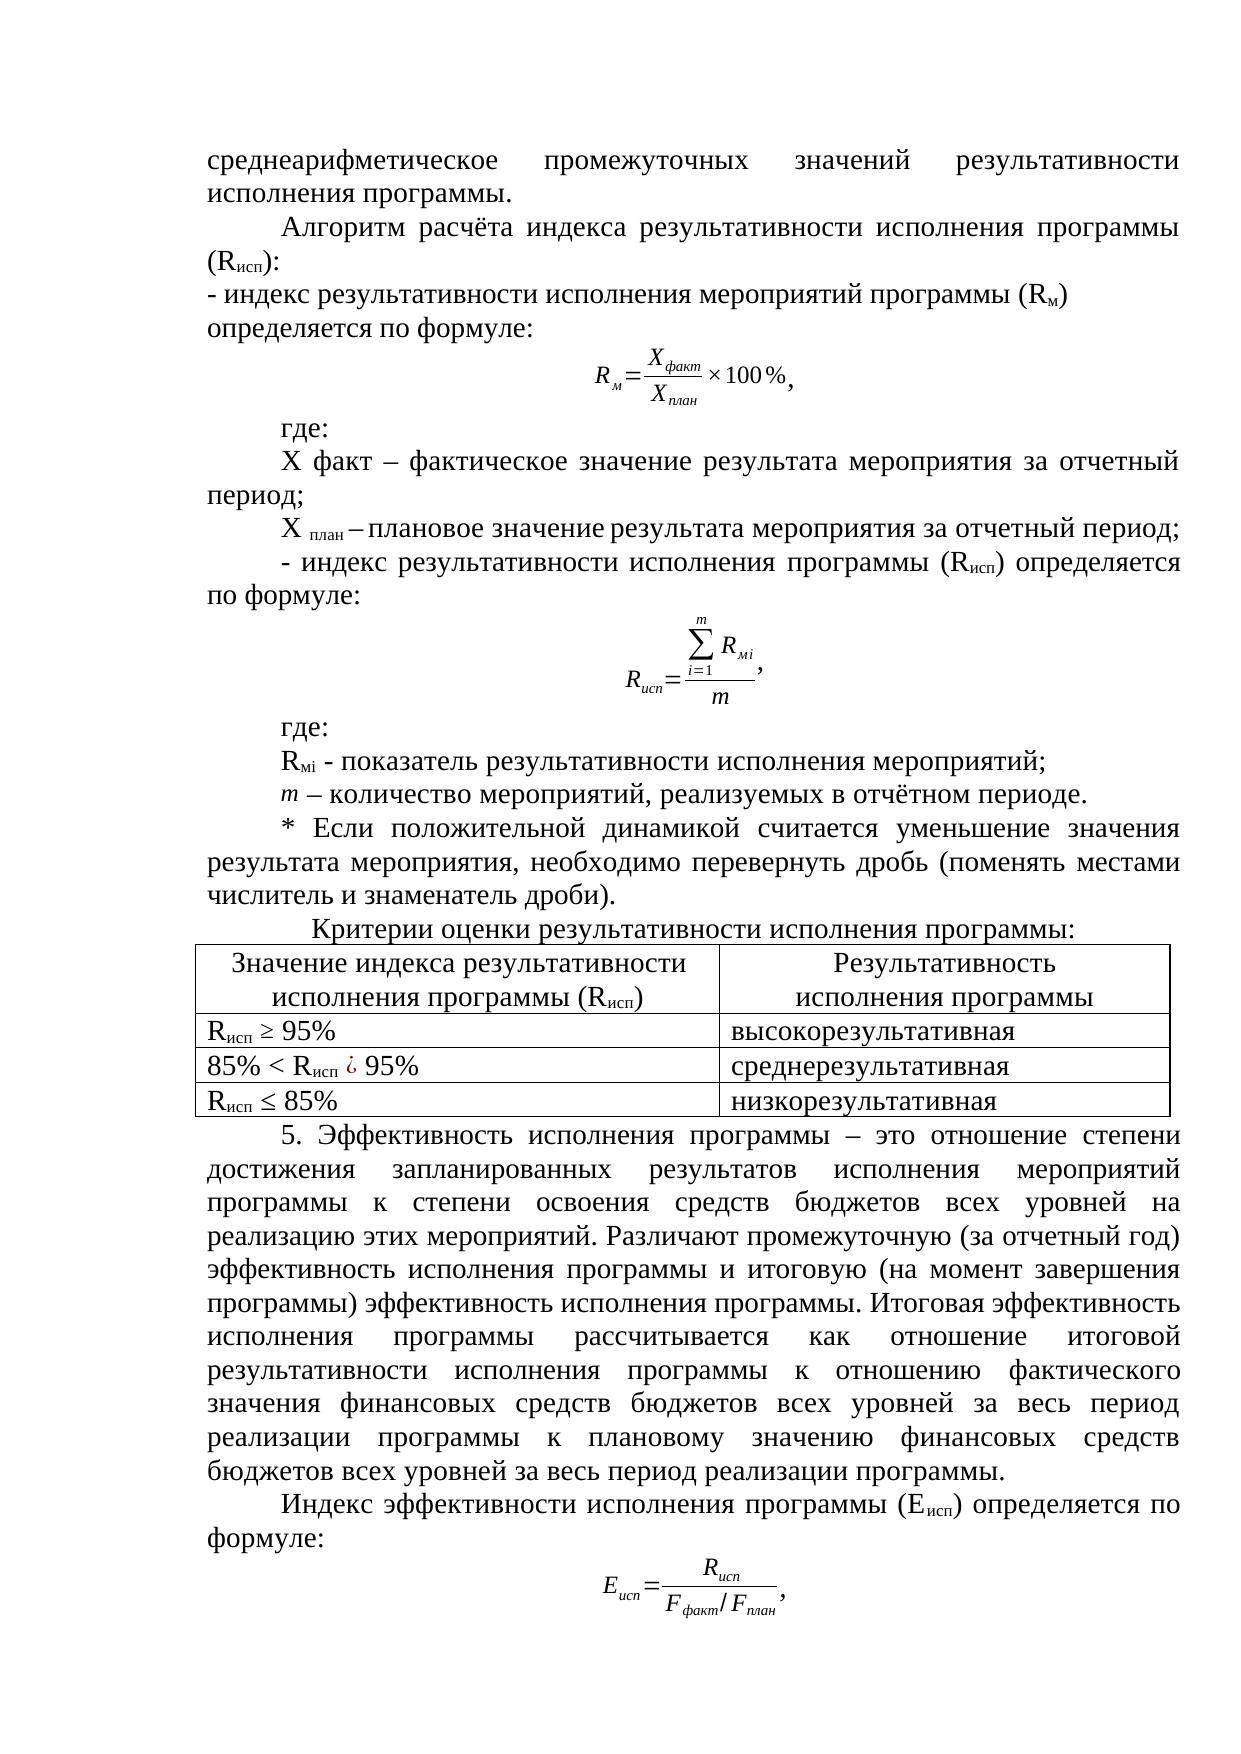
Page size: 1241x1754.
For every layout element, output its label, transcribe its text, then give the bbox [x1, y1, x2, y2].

text Индекс эффективности исполнения программы (Еисп) определяется по формуле: [207, 1486, 1181, 1553]
text Х факт – фактическое значение результата мероприятия за отчетный период; [207, 443, 1181, 510]
text где: [207, 410, 1181, 443]
table_header Результативность исполнения программы [720, 945, 1169, 1012]
table_cell низкорезультативная [720, 1083, 1169, 1116]
text 5. Эффективность исполнения программы – это отношение степени достижения запланированных результатов исполнения мероприятий программы к степени освоения средств бюджетов всех уровней на реализацию этих мероприятий. Различают промежуточную (за отчетный год) эффективность исполнения программы и итоговую (на момент завершения программы) эффективность исполнения программы. Итоговая эффективность исполнения программы рассчитывается как отношение итоговой результативности исполнения программы к отношению фактического значения финансовых средств бюджетов всех уровней за весь период реализации программы к плановому значению финансовых средств бюджетов всех уровней за весь период реализации программы. [207, 1117, 1181, 1486]
text * Если положительной динамикой считается уменьшение значения результата мероприятия, необходимо перевернуть дробь (поменять местами числитель и знаменатель дроби). [207, 810, 1181, 911]
text , [207, 343, 1181, 410]
table_cell высокорезультативная [720, 1014, 1169, 1047]
text – количество мероприятий, реализуемых в отчётном периоде. [207, 777, 1181, 810]
text Rмi - показатель результативности исполнения мероприятий; [207, 743, 1181, 777]
text - индекс результативности исполнения мероприятий программы (Rм) определяется по формуле: [207, 276, 1181, 343]
table_cell среднерезультативная [720, 1048, 1169, 1082]
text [207, 142, 1181, 209]
table_cell Rисп ≤ 85% [196, 1083, 719, 1116]
text Х план – плановое значение результата мероприятия за отчетный период; [207, 510, 1181, 544]
text , [207, 611, 1181, 709]
text Критерии оценки результативности исполнения программы: [207, 911, 1181, 944]
table_cell Rисп 95% [196, 1014, 719, 1047]
text где: [207, 709, 1181, 743]
table_header Значение индекса результативности исполнения программы (Rисп) [196, 945, 719, 1012]
text - индекс результативности исполнения программы (Rисп) определяется по формуле: [207, 544, 1181, 611]
table_cell 85% < Rисп 95% [196, 1048, 719, 1082]
text Алгоритм расчёта индекса результативности исполнения программы (Rисп): [207, 209, 1181, 276]
text , [207, 1553, 1181, 1620]
